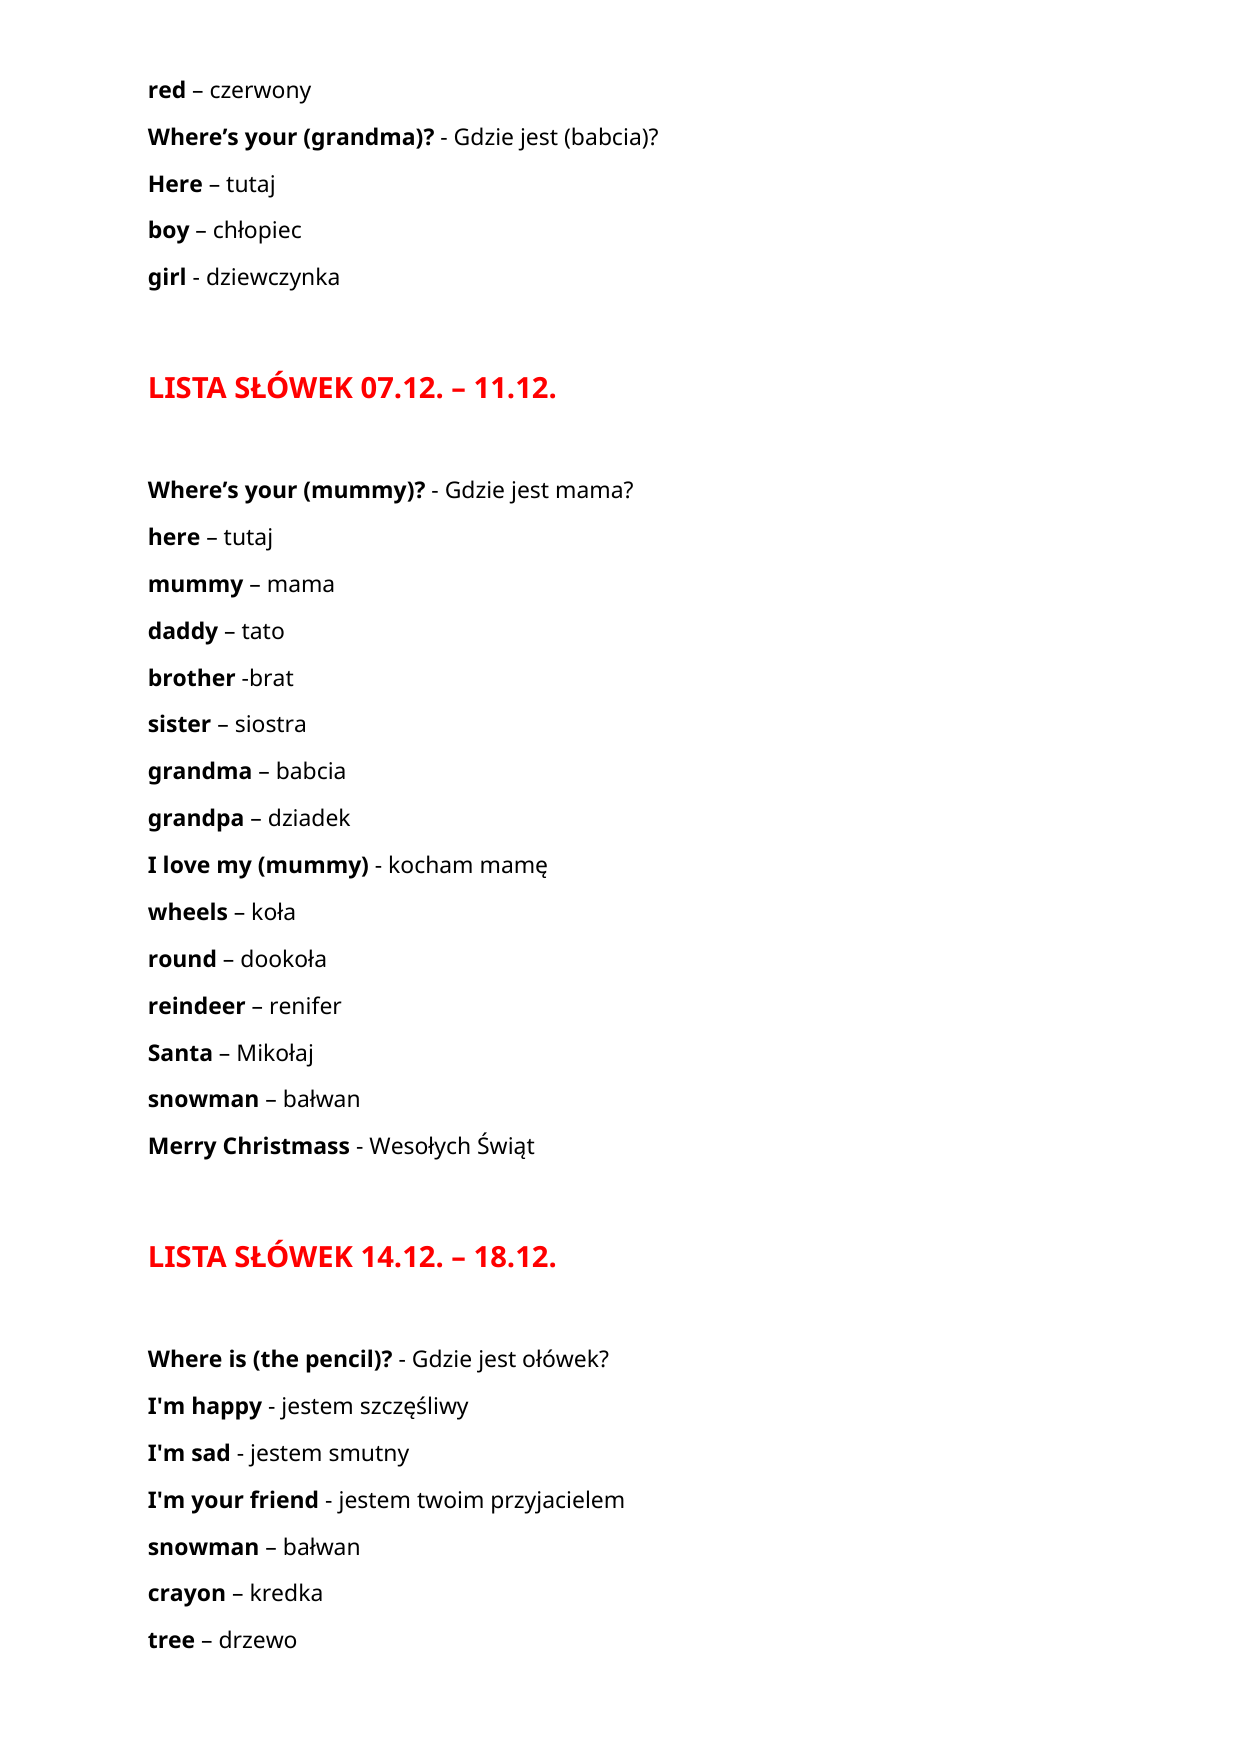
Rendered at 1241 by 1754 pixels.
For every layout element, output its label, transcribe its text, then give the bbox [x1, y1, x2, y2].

text sister – siostra [148, 708, 1093, 740]
text Here – tutaj [148, 168, 1093, 199]
text I'm sad - jestem smutny [148, 1437, 1093, 1468]
text daddy – tato [148, 615, 1093, 646]
text LISTA SŁÓWEK 14.12. – 18.12. [148, 1237, 1093, 1276]
text wheels – koła [148, 896, 1093, 927]
text brother -brat [148, 662, 1093, 693]
text LISTA SŁÓWEK 07.12. – 11.12. [148, 368, 1093, 407]
text I'm happy - jestem szczęśliwy [148, 1390, 1093, 1421]
text Where’s your (mummy)? - Gdzie jest mama? [148, 474, 1093, 505]
text girl - dziewczynka [148, 261, 1093, 293]
text crayon – kredka [148, 1577, 1093, 1609]
text Where’s your (grandma)? - Gdzie jest (babcia)? [148, 121, 1093, 152]
text I'm your friend - jestem twoim przyjacielem [148, 1484, 1093, 1515]
text reindeer – renifer [148, 990, 1093, 1021]
text mummy – mama [148, 568, 1093, 599]
text snowman – bałwan [148, 1083, 1093, 1115]
text here – tutaj [148, 521, 1093, 552]
text Merry Christmass - Wesołych Świąt [148, 1130, 1093, 1162]
text grandma – babcia [148, 755, 1093, 787]
text snowman – bałwan [148, 1531, 1093, 1562]
text Where is (the pencil)? - Gdzie jest ołówek? [148, 1343, 1093, 1374]
text grandpa – dziadek [148, 802, 1093, 833]
text I love my (mummy) - kocham mamę [148, 849, 1093, 880]
text round – dookoła [148, 943, 1093, 974]
text red – czerwony [148, 74, 1093, 105]
text Santa – Mikołaj [148, 1037, 1093, 1068]
text tree – drzewo [148, 1624, 1093, 1656]
text boy – chłopiec [148, 214, 1093, 246]
